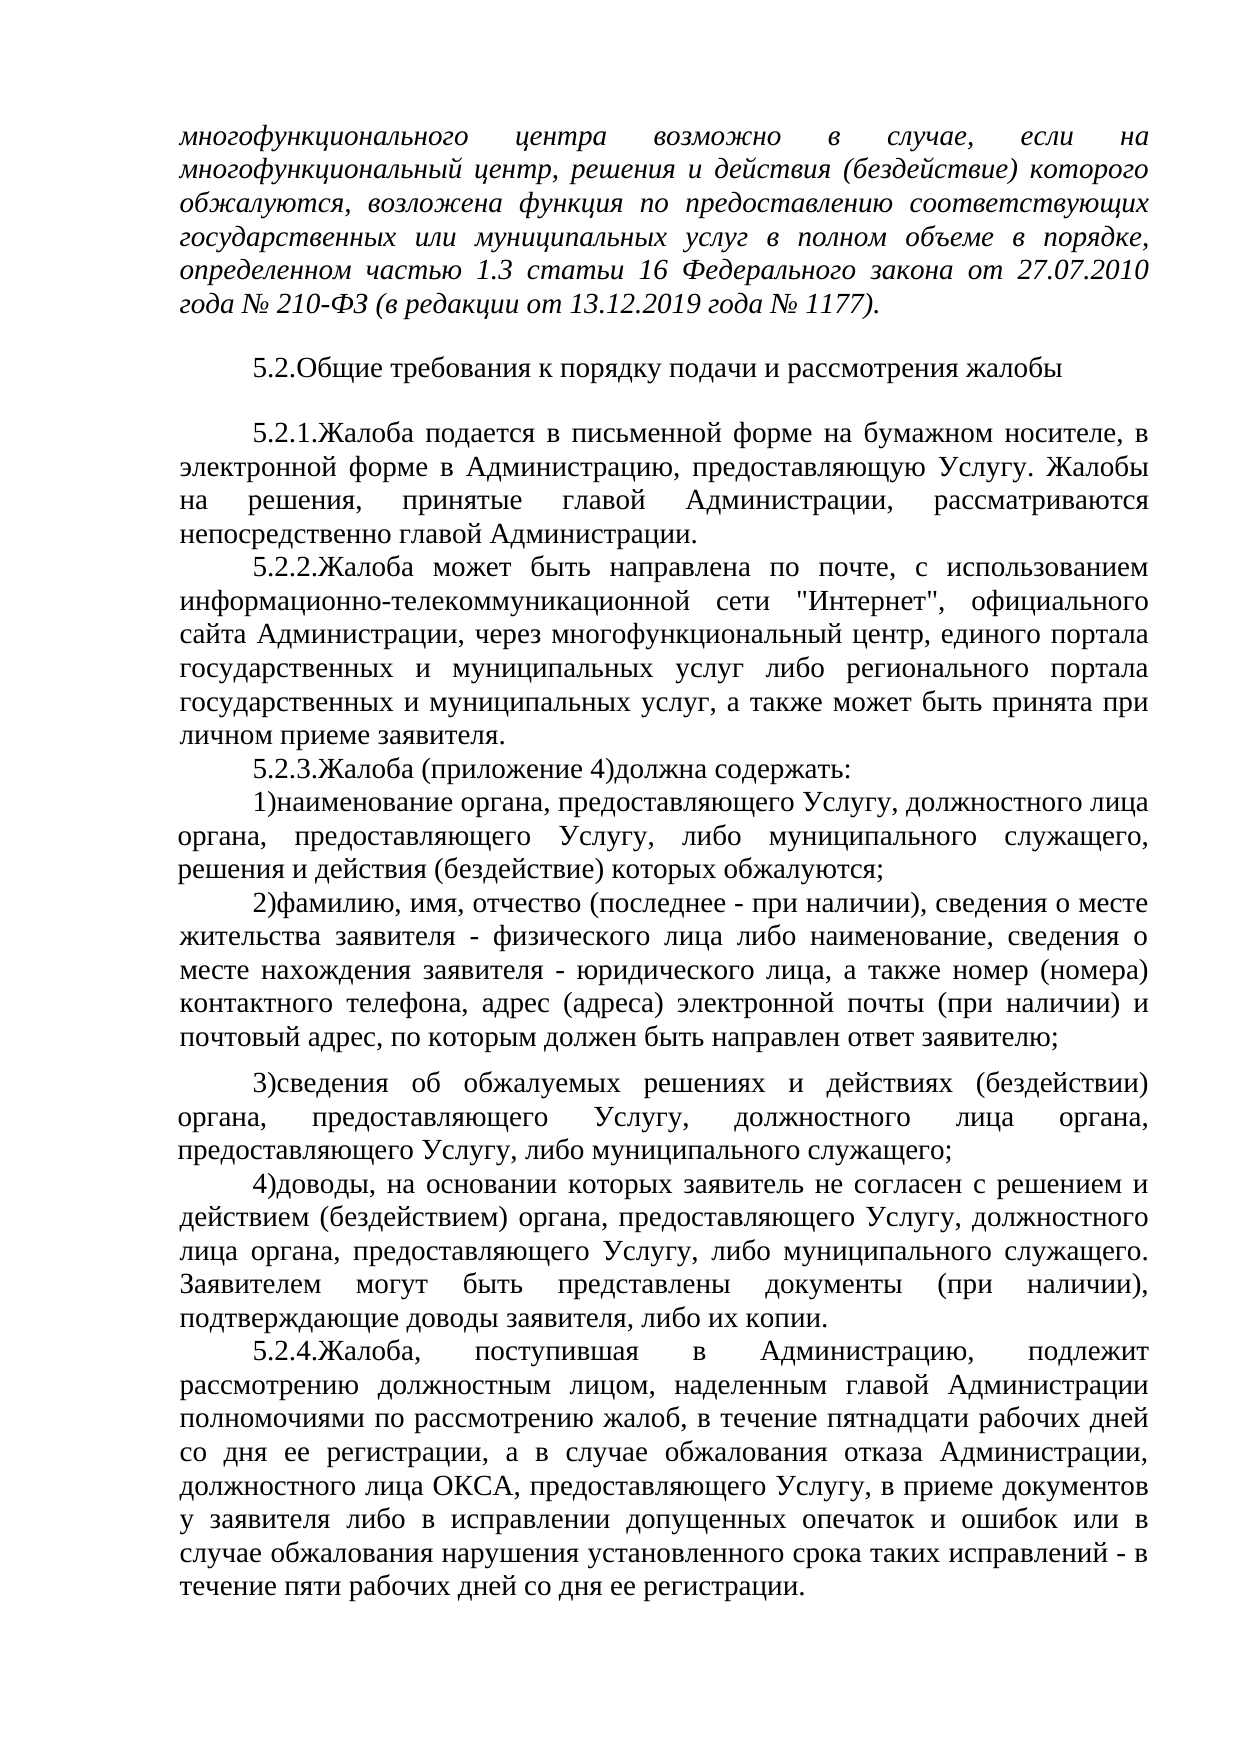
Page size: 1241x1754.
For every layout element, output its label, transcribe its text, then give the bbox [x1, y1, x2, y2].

text 4)доводы, на основании которых заявитель не согласен с решением и действием (бездействием) органа, предоставляющего Услугу, должностного лица органа, предоставляющего Услугу, либо муниципального служащего. Заявителем могут быть представлены документы (при наличии), подтверждающие доводы заявителя, либо их копии. [179, 1166, 1149, 1333]
text 5.2.1.Жалоба подается в письменной форме на бумажном носителе, в электронной форме в Администрацию, предоставляющую Услугу. Жалобы на решения, принятые главой Администрации, рассматриваются непосредственно главой Администрации. [179, 415, 1149, 549]
text 2)фамилию, имя, отчество (последнее - при наличии), сведения о месте жительства заявителя - физического лица либо наименование, сведения о месте нахождения заявителя - юридического лица, а также номер (номера) контактного телефона, адрес (адреса) электронной почты (при наличии) и почтовый адрес, по которым должен быть направлен ответ заявителю; [179, 885, 1149, 1053]
text 5.2.4.Жалоба, поступившая в Администрацию, подлежит рассмотрению должностным лицом, наделенным главой Администрации полномочиями по рассмотрению жалоб, в течение пятнадцати рабочих дней со дня ее регистрации, а в случае обжалования отказа Администрации, должностного лица ОКСА, предоставляющего Услугу, в приеме документов у заявителя либо в исправлении допущенных опечаток и ошибок или в случае обжалования нарушения установленного срока таких исправлений - в течение пяти рабочих дней со дня ее регистрации. [179, 1333, 1149, 1602]
text 5.2.3.Жалоба (приложение 4)должна содержать: [179, 751, 1152, 784]
text 1)наименование органа, предоставляющего Услугу, должностного лица органа, предоставляющего Услугу, либо муниципального служащего, решения и действия (бездействие) которых обжалуются; [177, 784, 1149, 885]
text 5.2.Общие требования к порядку подачи и рассмотрения жалобы [179, 350, 1152, 383]
text 3)сведения об обжалуемых решениях и действиях (бездействии) органа, предоставляющего Услугу, должностного лица органа, предоставляющего Услугу, либо муниципального служащего; [177, 1065, 1149, 1166]
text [179, 118, 1149, 319]
text 5.2.2.Жалоба может быть направлена по почте, с использованием информационно-телекоммуникационной сети "Интернет", официального сайта Администрации, через многофункциональный центр, единого портала государственных и муниципальных услуг либо регионального портала государственных и муниципальных услуг, а также может быть принята при личном приеме заявителя. [179, 549, 1149, 751]
